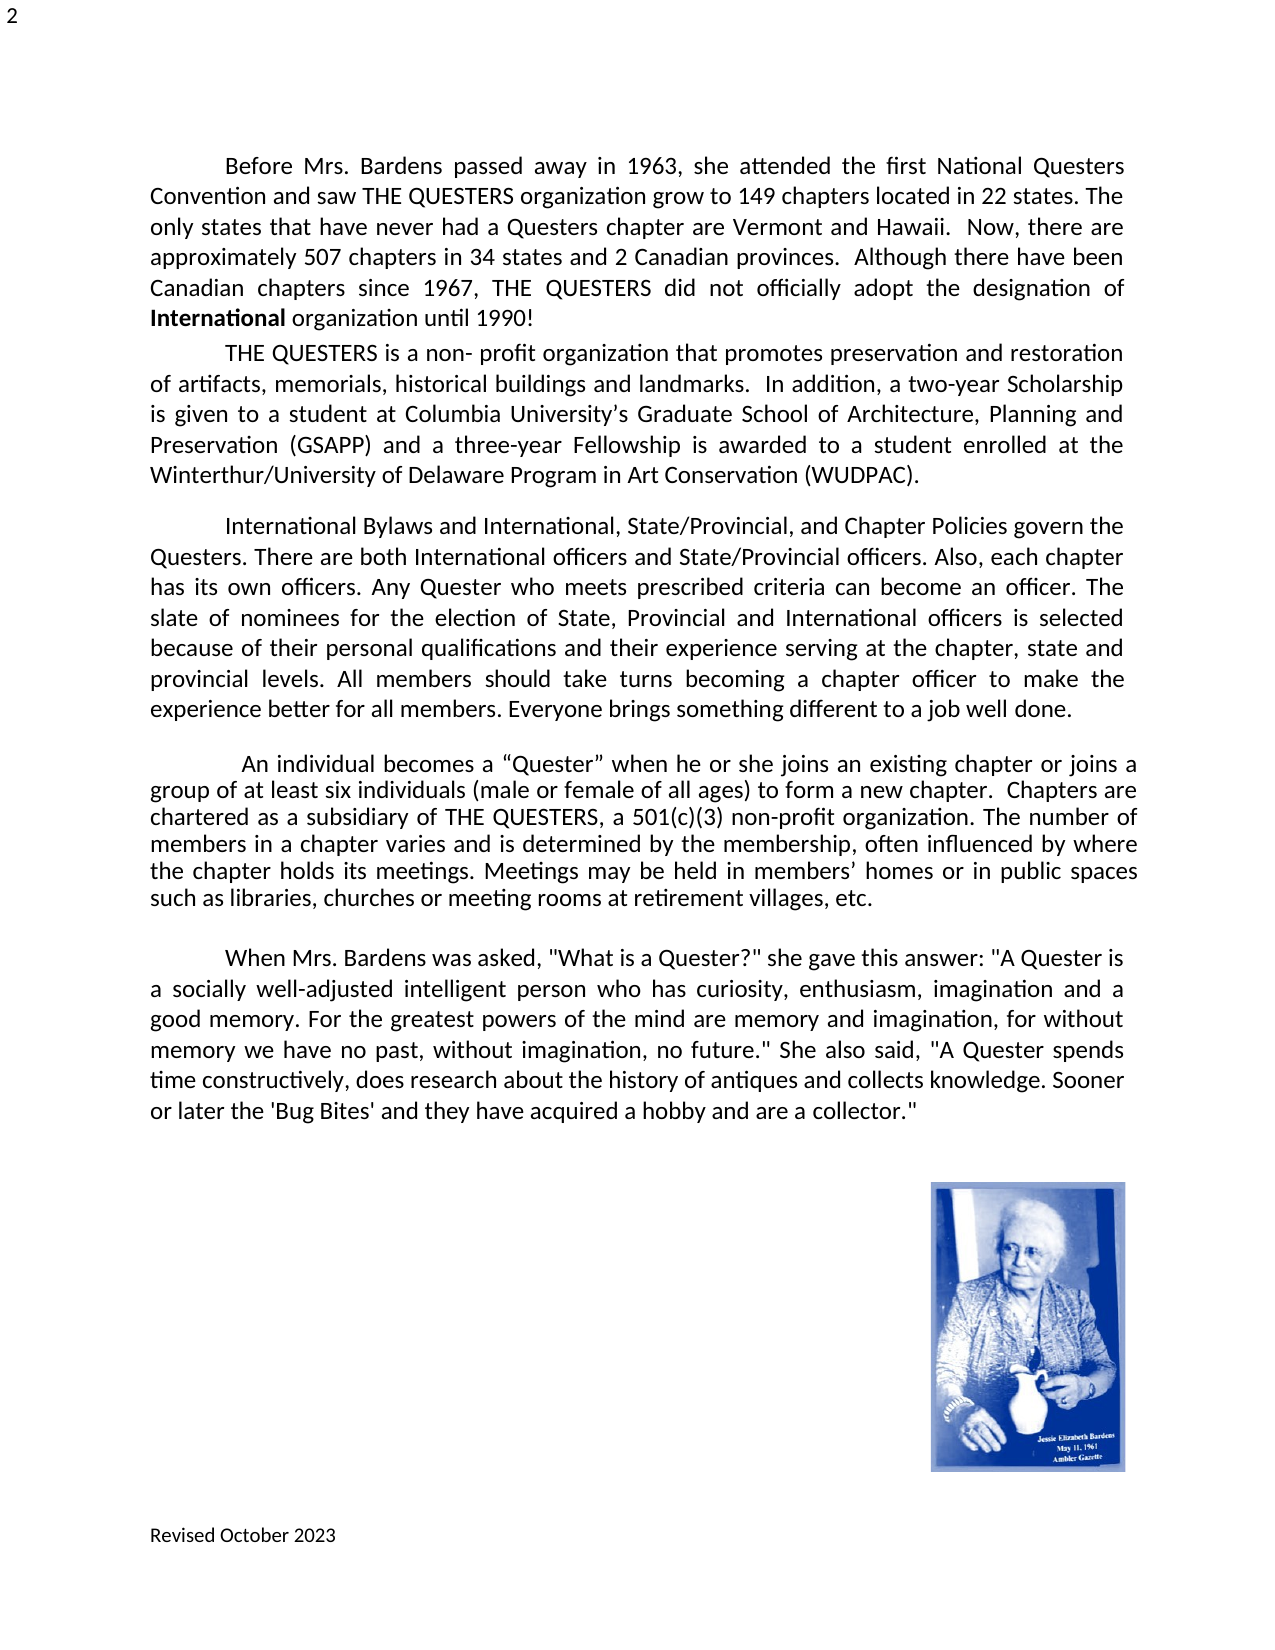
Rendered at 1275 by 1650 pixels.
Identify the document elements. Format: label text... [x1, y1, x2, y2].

text An individual becomes a “Quester” when he or she joins an existing chapter or joins a group of at least six individuals (male or female of all ages) to form a new chapter. Chapters are chartered as a subsidiary of THE QUESTERS, a 501(c)(3) non-profit organization. The number of members in a chapter varies and is determined by the membership, often influenced by where the chapter holds its meetings. Meetings may be held in members’ homes or in public spaces such as libraries, churches or meeting rooms at retirement villages, etc. [150, 751, 1139, 912]
text Before Mrs. Bardens passed away in 1963, she attended the first National Questers Convention and saw THE QUESTERS organization grow to 149 chapters located in 22 states. The only states that have never had a Questers chapter are Vermont and Hawaii. Now, there are approximately 507 chapters in 34 states and 2 Canadian provinces. Although there have been Canadian chapters since 1967, THE QUESTERS did not officially adopt the designation of International organization until 1990! [150, 150, 1125, 333]
text International Bylaws and International, State/Provincial, and Chapter Policies govern the Questers. There are both International officers and State/Provincial officers. Also, each chapter has its own officers. Any Quester who meets prescribed criteria can become an officer. The slate of nominees for the election of State, Provincial and International officers is selected because of their personal qualifications and their experience serving at the chapter, state and provincial levels. All members should take turns becoming a chapter officer to make the experience better for all members. Everyone brings something different to a job well done. [150, 510, 1126, 724]
picture [930, 1182, 1126, 1472]
text THE QUESTERS is a non- profit organization that promotes preservation and restoration of artifacts, memorials, historical buildings and landmarks. In addition, a two-year Scholarship is given to a student at Columbia University’s Graduate School of Architecture, Planning and Preservation (GSAPP) and a three-year Fellowship is awarded to a student enrolled at the Winterthur/University of Delaware Program in Art Conservation (WUDPAC). [150, 337, 1125, 490]
text When Mrs. Bardens was asked, "What is a Quester?" she gave this answer: "A Quester is a socially well-adjusted intelligent person who has curiosity, enthusiasm, imagination and a good memory. For the greatest powers of the mind are memory and imagination, for without memory we have no past, without imagination, no future." She also said, "A Quester spends time constructively, does research about the history of antiques and collects knowledge. Sooner or later the 'Bug Bites' and they have acquired a hobby and are a collector." [150, 942, 1126, 1126]
text Revised October 2023 [150, 1522, 1139, 1547]
